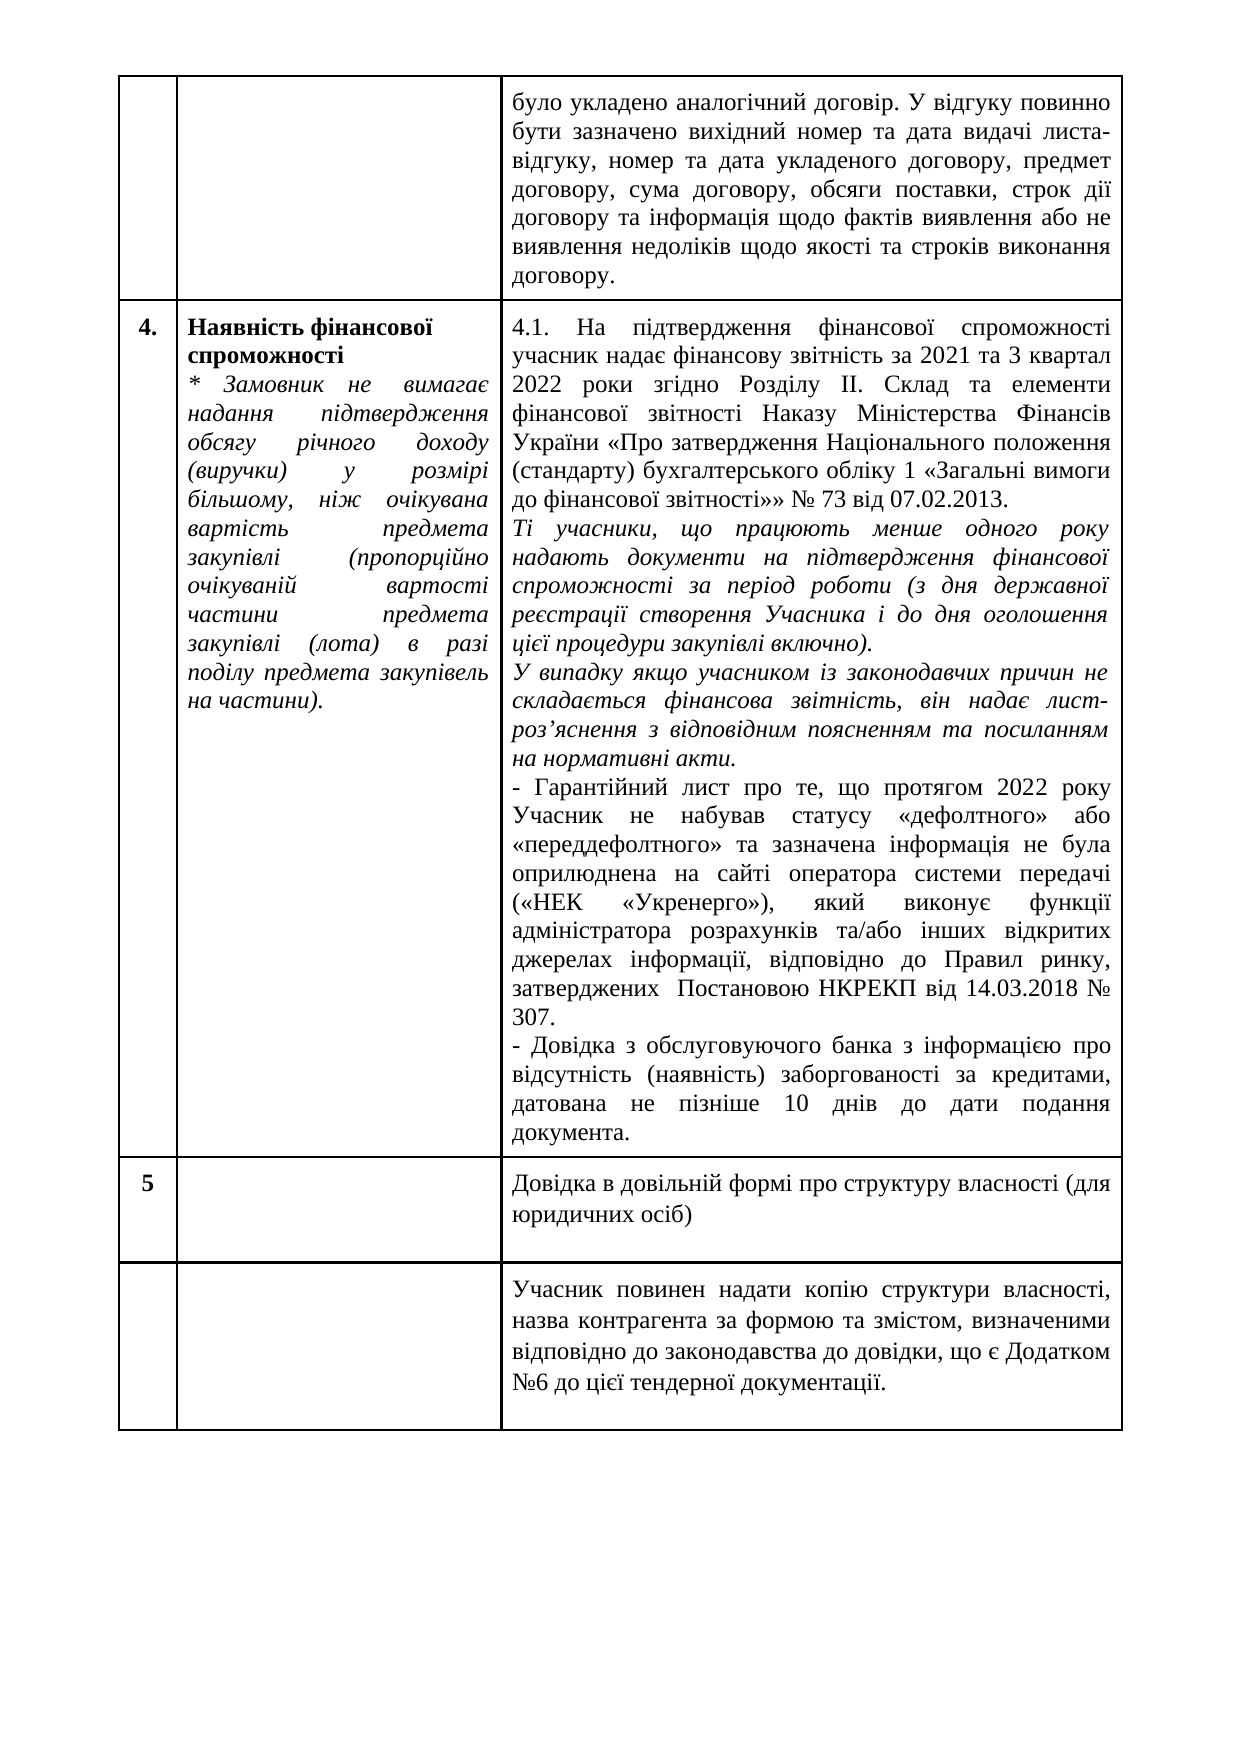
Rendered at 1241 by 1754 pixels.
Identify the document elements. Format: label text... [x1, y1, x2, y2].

table_cell Наявність фінансової спроможності * Замовник не вимагає надання підтвердження обсягу річного доходу (виручки) у розмірі більшому, ніж очікувана вартість предмета закупівлі (пропорційно очікуваній вартості частини предмета закупівлі (лота) в разі поділу предмета закупівель на частини). [178, 301, 500, 1156]
table_cell Довідка в довільній формі про структуру власності (для юридичних осіб) [503, 1158, 1121, 1261]
table_cell [178, 1264, 500, 1429]
table_cell [178, 1158, 500, 1261]
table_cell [503, 77, 1121, 299]
table_cell 4. [120, 301, 176, 1156]
table_cell Учасник повинен надати копію структури власності, назва контрагента за формою та змістом, визначеними відповідно до законодавства до довідки, що є Додатком №6 до цієї тендерної документації. [503, 1264, 1121, 1429]
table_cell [178, 77, 500, 299]
table_cell 5 [120, 1158, 176, 1261]
table_cell 3. [120, 77, 176, 299]
table_cell 4.1. На підтвердження фінансової спроможності учасник надає фінансову звітність за 2021 та 3 квартал 2022 роки згідно Розділу ІІ. Склад та елементи фінансової звітності Наказу Міністерства Фінансів України «Про затвердження Національного положення (стандарту) бухгалтерського обліку 1 «Загальні вимоги до фінансової звітності»» № 73 від 07.02.2013. Ті учасники, що працюють менше одного року надають документи на підтвердження фінансової спроможності за період роботи (з дня державної реєстрації створення Учасника і до дня оголошення цієї процедури закупівлі включно). У випадку якщо учасником із законодавчих причин не складається фінансова звітність, він надає лист-роз’яснення з відповідним поясненням та посиланням на нормативні акти. - Гарантійний лист про те, що протягом 2022 року Учасник не набував статусу «дефолтного» або «переддефолтного» та зазначена інформація не була оприлюднена на сайті оператора системи передачі («НЕК «Укренерго»), який виконує функції адміністратора розрахунків та/або інших відкритих джерелах інформації, відповідно до Правил ринку, затверджених Постановою НКРЕКП від 14.03.2018 № 307. - Довідка з обслуговуючого банка з інформацією про відсутність (наявність) заборгованості за кредитами, датована не пізніше 10 днів до дати подання документа. [503, 301, 1121, 1156]
table_cell [120, 1264, 176, 1429]
